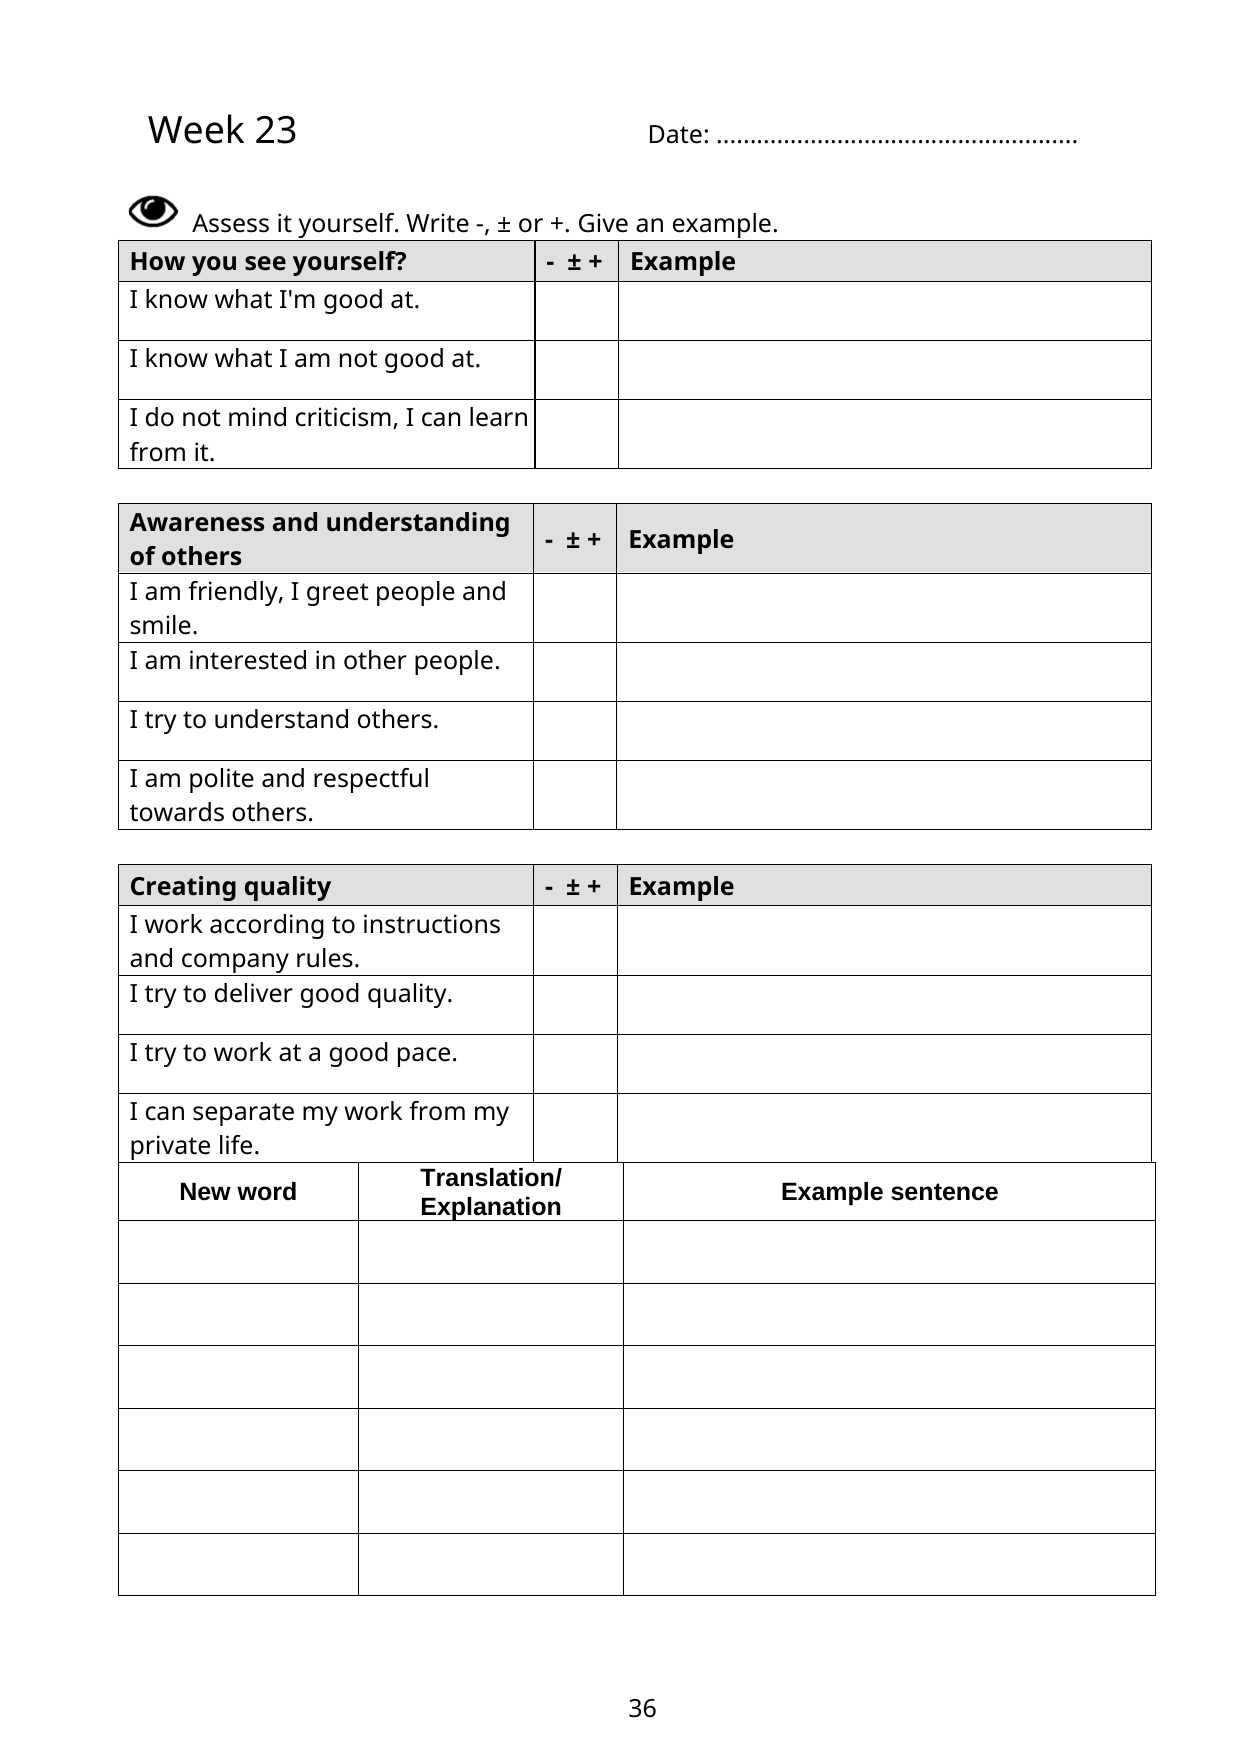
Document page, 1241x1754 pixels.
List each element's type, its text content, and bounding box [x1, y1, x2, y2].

table_cell [534, 643, 616, 701]
table_cell [536, 282, 618, 340]
table_cell I try to work at a good pace. [119, 1035, 533, 1093]
table_header How you see yourself? [119, 241, 534, 281]
table_cell Translation/ Explanation [359, 1163, 623, 1220]
table_cell [619, 282, 1151, 340]
table_header - ± + [534, 504, 616, 572]
table_cell [536, 341, 618, 399]
table_cell [619, 341, 1151, 399]
picture [128, 187, 178, 236]
table_header - ± + [536, 241, 618, 281]
table_cell [119, 1534, 358, 1595]
table_cell I am polite and respectful towards others. [119, 761, 533, 829]
table_cell [119, 1471, 358, 1533]
table_cell [534, 906, 617, 974]
table_cell [359, 1409, 623, 1470]
text Assess it yourself. Write -, ± or +. Give an example. [148, 206, 1137, 239]
table_cell [624, 1284, 1155, 1345]
table_cell I am friendly, I greet people and smile. [119, 574, 533, 642]
table_cell [534, 1094, 617, 1162]
table_header Example [619, 241, 1151, 281]
table_cell I try to deliver good quality. [119, 976, 533, 1034]
table_cell [624, 1409, 1155, 1470]
table_cell I do not mind criticism, I can learn from it. [119, 400, 534, 468]
table_cell [618, 1035, 1151, 1093]
table_cell [624, 1471, 1155, 1533]
table_header Awareness and understanding of others [119, 504, 533, 572]
table_cell [119, 1221, 358, 1283]
table_cell [359, 1284, 623, 1345]
table_cell [624, 1346, 1155, 1408]
table_cell [359, 1346, 623, 1408]
table_cell [617, 643, 1151, 701]
table_cell [617, 761, 1151, 829]
table_header Creating quality [119, 865, 533, 905]
table_cell [534, 1035, 617, 1093]
table_cell [618, 976, 1151, 1034]
table_cell I try to understand others. [119, 702, 533, 760]
table_cell [618, 906, 1151, 974]
table_cell [534, 574, 616, 642]
table_cell [619, 400, 1151, 468]
table_header - ± + [534, 865, 617, 905]
table_cell [624, 1221, 1155, 1283]
table_cell [359, 1471, 623, 1533]
table_cell [119, 1346, 358, 1408]
text Week 23 Date: ...................................................... [148, 103, 1137, 154]
table_cell [359, 1221, 623, 1283]
table_cell [534, 976, 617, 1034]
table_cell [119, 1409, 358, 1470]
table_cell I know what I'm good at. [119, 282, 534, 340]
table_cell New word [119, 1163, 358, 1220]
table_cell I know what I am not good at. [119, 341, 534, 399]
table_cell I work according to instructions and company rules. [119, 906, 533, 974]
table_cell I can separate my work from my private life. [119, 1094, 533, 1162]
table_cell [618, 1094, 1151, 1162]
table_cell [617, 574, 1151, 642]
table_cell [624, 1534, 1155, 1595]
table_cell [534, 761, 616, 829]
table_cell [617, 702, 1151, 760]
table_cell I am interested in other people. [119, 643, 533, 701]
table_cell [536, 400, 618, 468]
table_cell [119, 1284, 358, 1345]
table_header Example [617, 504, 1151, 572]
table_cell [534, 702, 616, 760]
table_cell [359, 1534, 623, 1595]
table_header Example [618, 865, 1151, 905]
table_cell Example sentence [624, 1163, 1155, 1220]
